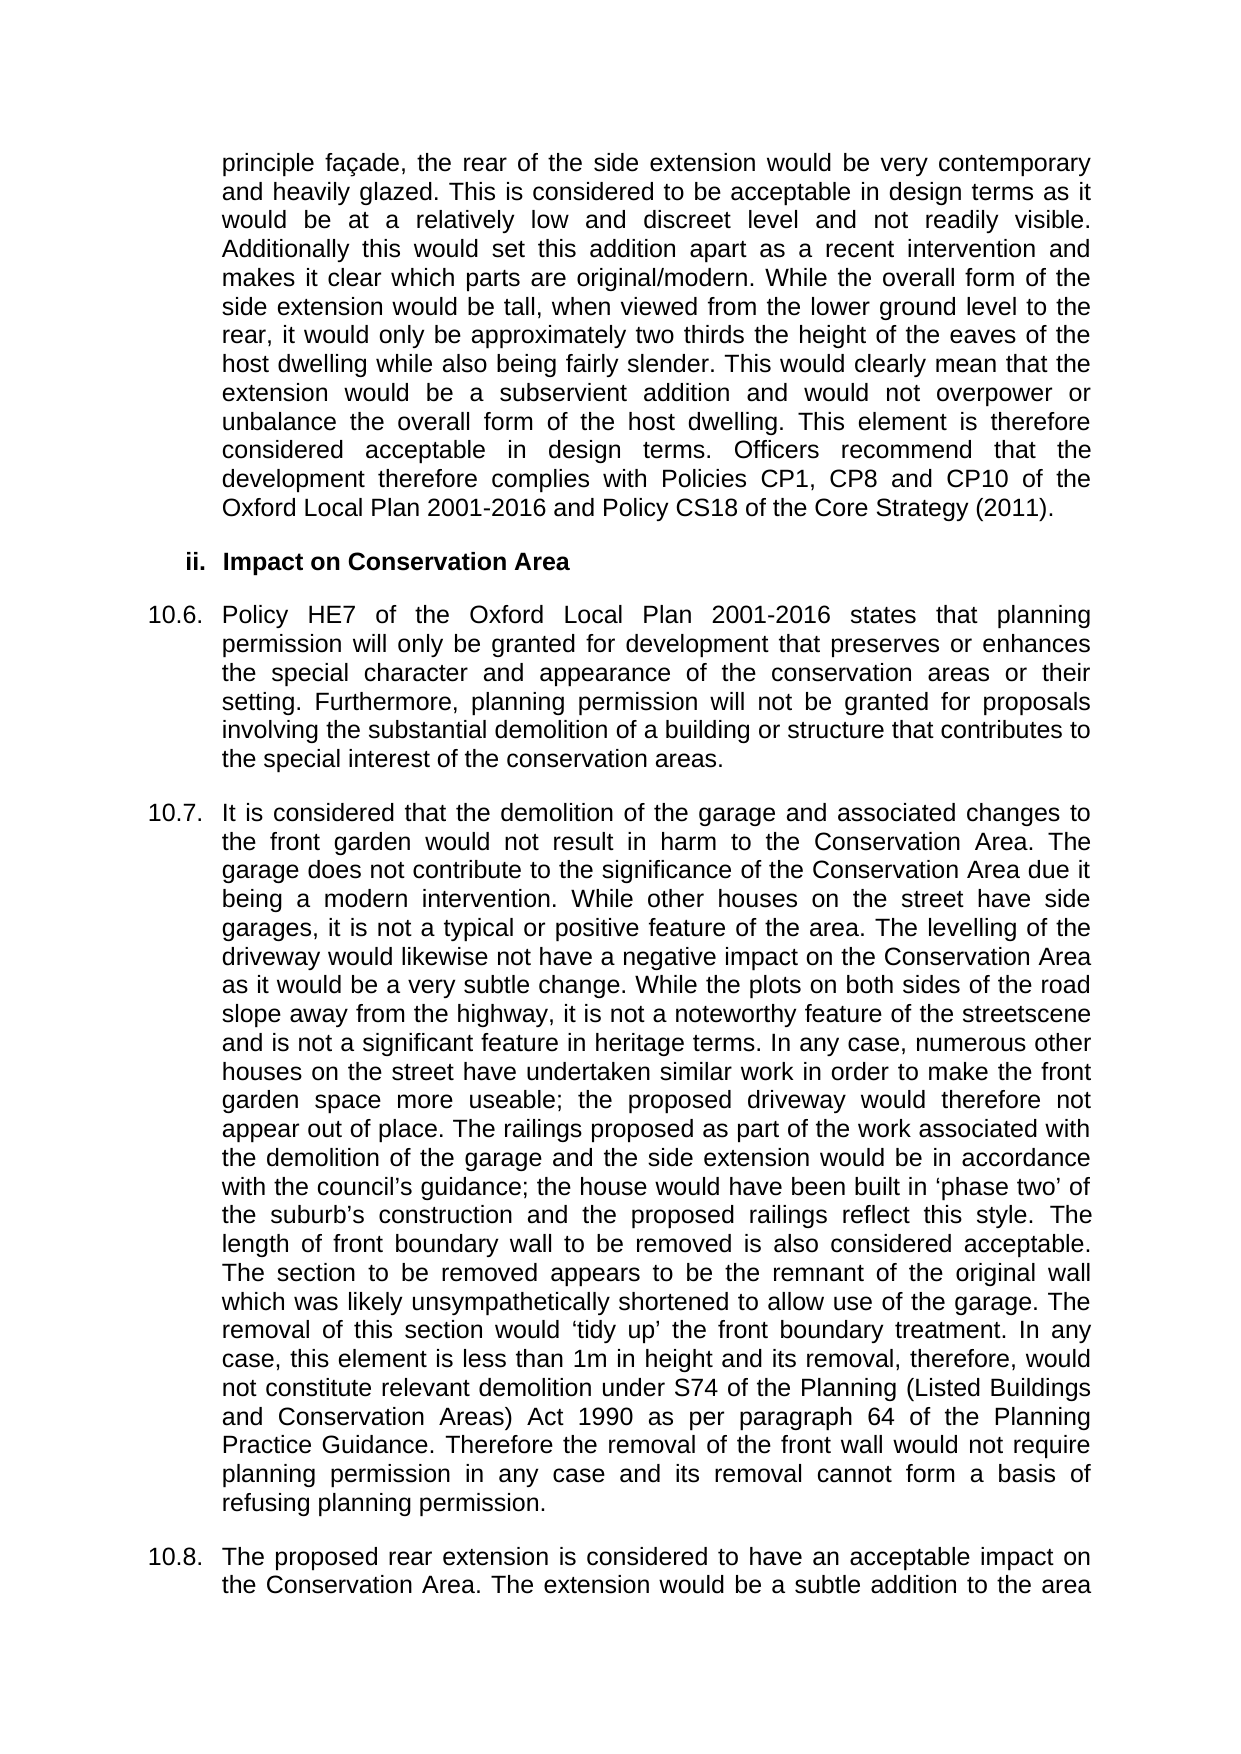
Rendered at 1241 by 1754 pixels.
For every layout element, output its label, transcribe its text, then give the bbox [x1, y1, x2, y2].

text Policy HE7 of the Oxford Local Plan 2001-2016 states that planning permission will only be granted for development that preserves or enhances the special character and appearance of the conservation areas or their setting. Furthermore, planning permission will not be granted for proposals involving the substantial demolition of a building or structure that contributes to the special interest of the conservation areas. [148, 600, 1092, 773]
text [148, 1541, 1092, 1599]
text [148, 148, 1092, 521]
text It is considered that the demolition of the garage and associated changes to the front garden would not result in harm to the Conservation Area. The garage does not contribute to the significance of the Conservation Area due it being a modern intervention. While other houses on the street have side garages, it is not a typical or positive feature of the area. The levelling of the driveway would likewise not have a negative impact on the Conservation Area as it would be a very subtle change. While the plots on both sides of the road slope away from the highway, it is not a noteworthy feature of the streetscene and is not a significant feature in heritage terms. In any case, numerous other houses on the street have undertaken similar work in order to make the front garden space more useable; the proposed driveway would therefore not appear out of place. The railings proposed as part of the work associated with the demolition of the garage and the side extension would be in accordance with the council’s guidance; the house would have been built in ‘phase two’ of the suburb’s construction and the proposed railings reflect this style. The length of front boundary wall to be removed is also considered acceptable. The section to be removed appears to be the remnant of the original wall which was likely unsympathetically shortened to allow use of the garage. The removal of this section would ‘tidy up’ the front boundary treatment. In any case, this element is less than 1m in height and its removal, therefore, would not constitute relevant demolition under S74 of the Planning (Listed Buildings and Conservation Areas) Act 1990 as per paragraph 64 of the Planning Practice Guidance. Therefore the removal of the front wall would not require planning permission in any case and its removal cannot form a basis of refusing planning permission. [148, 798, 1092, 1516]
subtitle Impact on Conservation Area [185, 546, 1092, 575]
